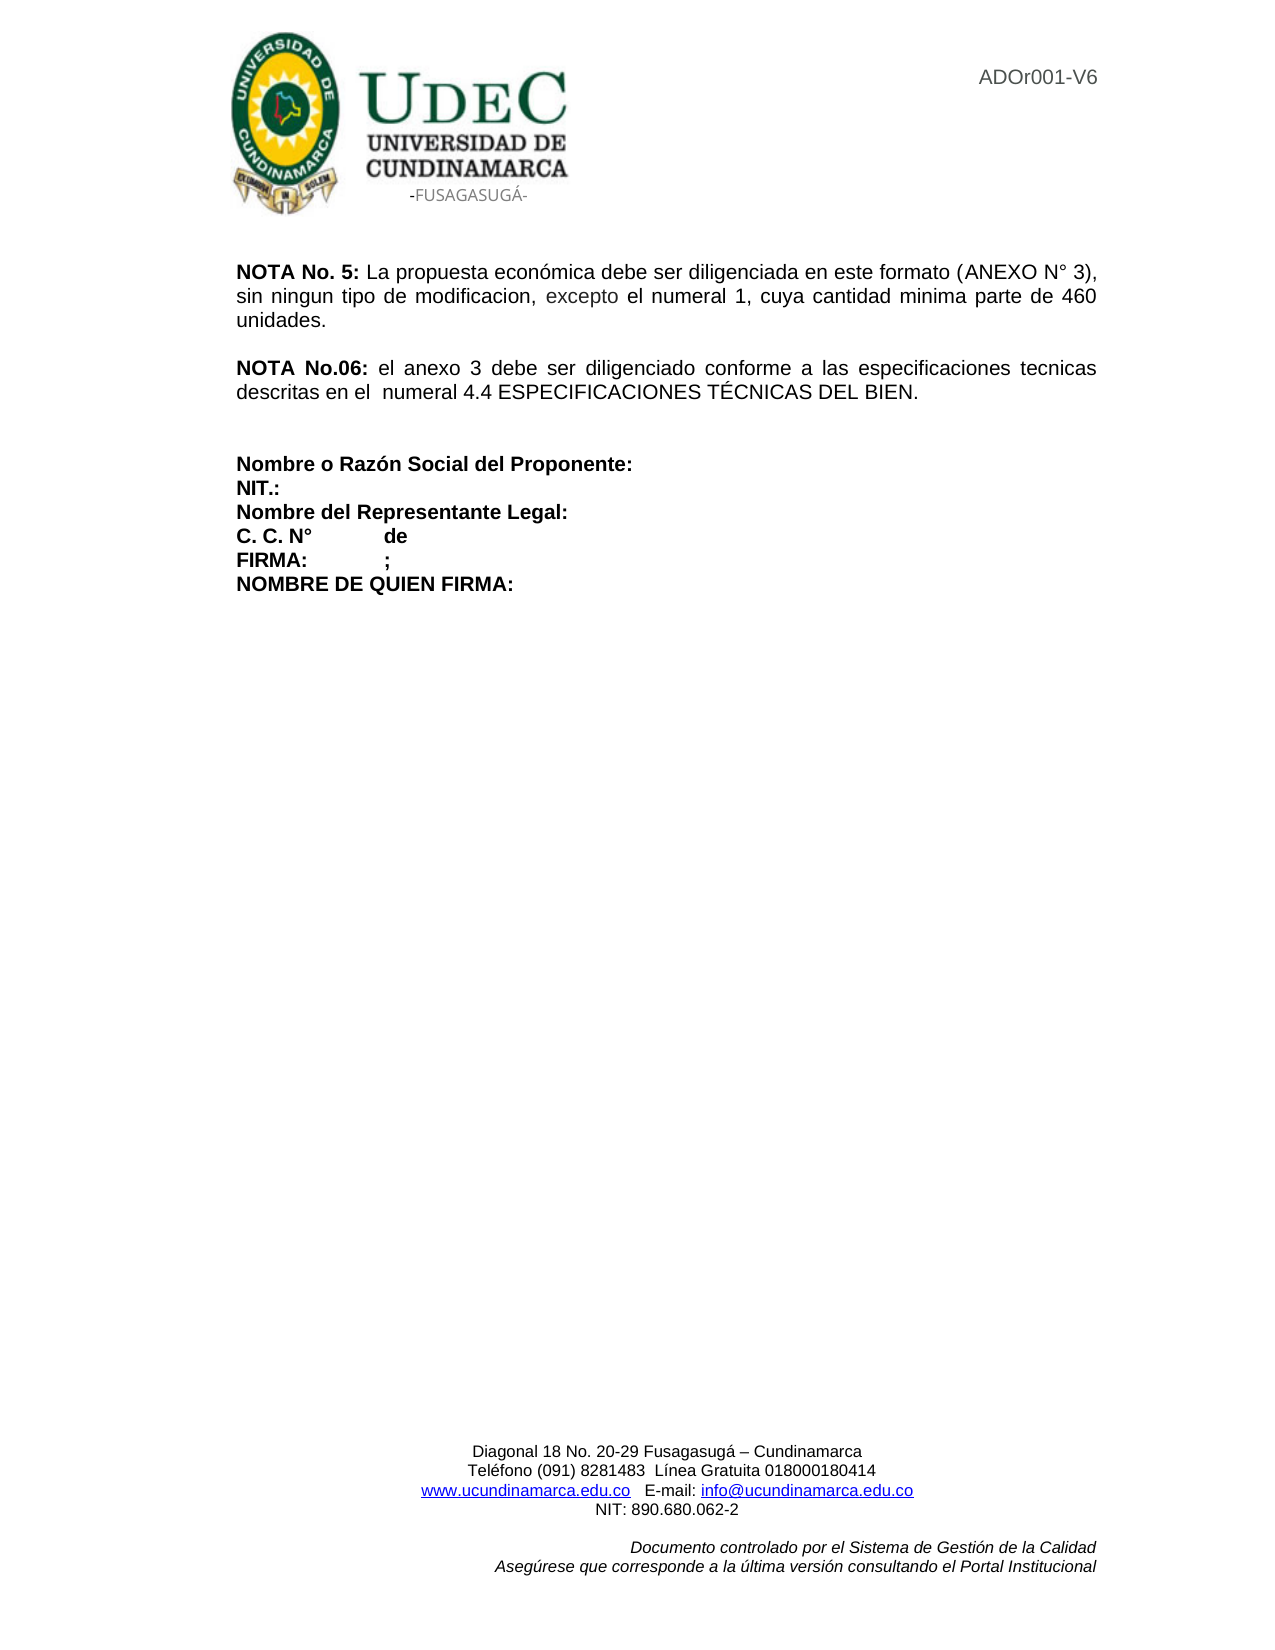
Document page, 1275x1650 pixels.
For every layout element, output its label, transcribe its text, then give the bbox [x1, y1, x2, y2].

text NIT.: [236, 476, 1098, 500]
text NOTA No. 5: La propuesta económica debe ser diligenciada en este formato (ANEXO N° 3), sin ningun tipo de modificacion, excepto el numeral 1, cuya cantidad minima parte de 460 unidades. [236, 260, 1098, 332]
text Nombre o Razón Social del Proponente: [236, 452, 1098, 476]
text NOTA No.06: el anexo 3 debe ser diligenciado conforme a las especificaciones tecnicas descritas en el numeral 4.4 ESPECIFICACIONES TÉCNICAS DEL BIEN. [236, 356, 1098, 404]
text NOMBRE DE QUIEN FIRMA: [236, 572, 1098, 596]
text FIRMA: ; [236, 548, 1098, 572]
picture [230, 31, 571, 217]
text Nombre del Representante Legal: [236, 500, 1098, 524]
text C. C. N° de [236, 524, 1098, 548]
